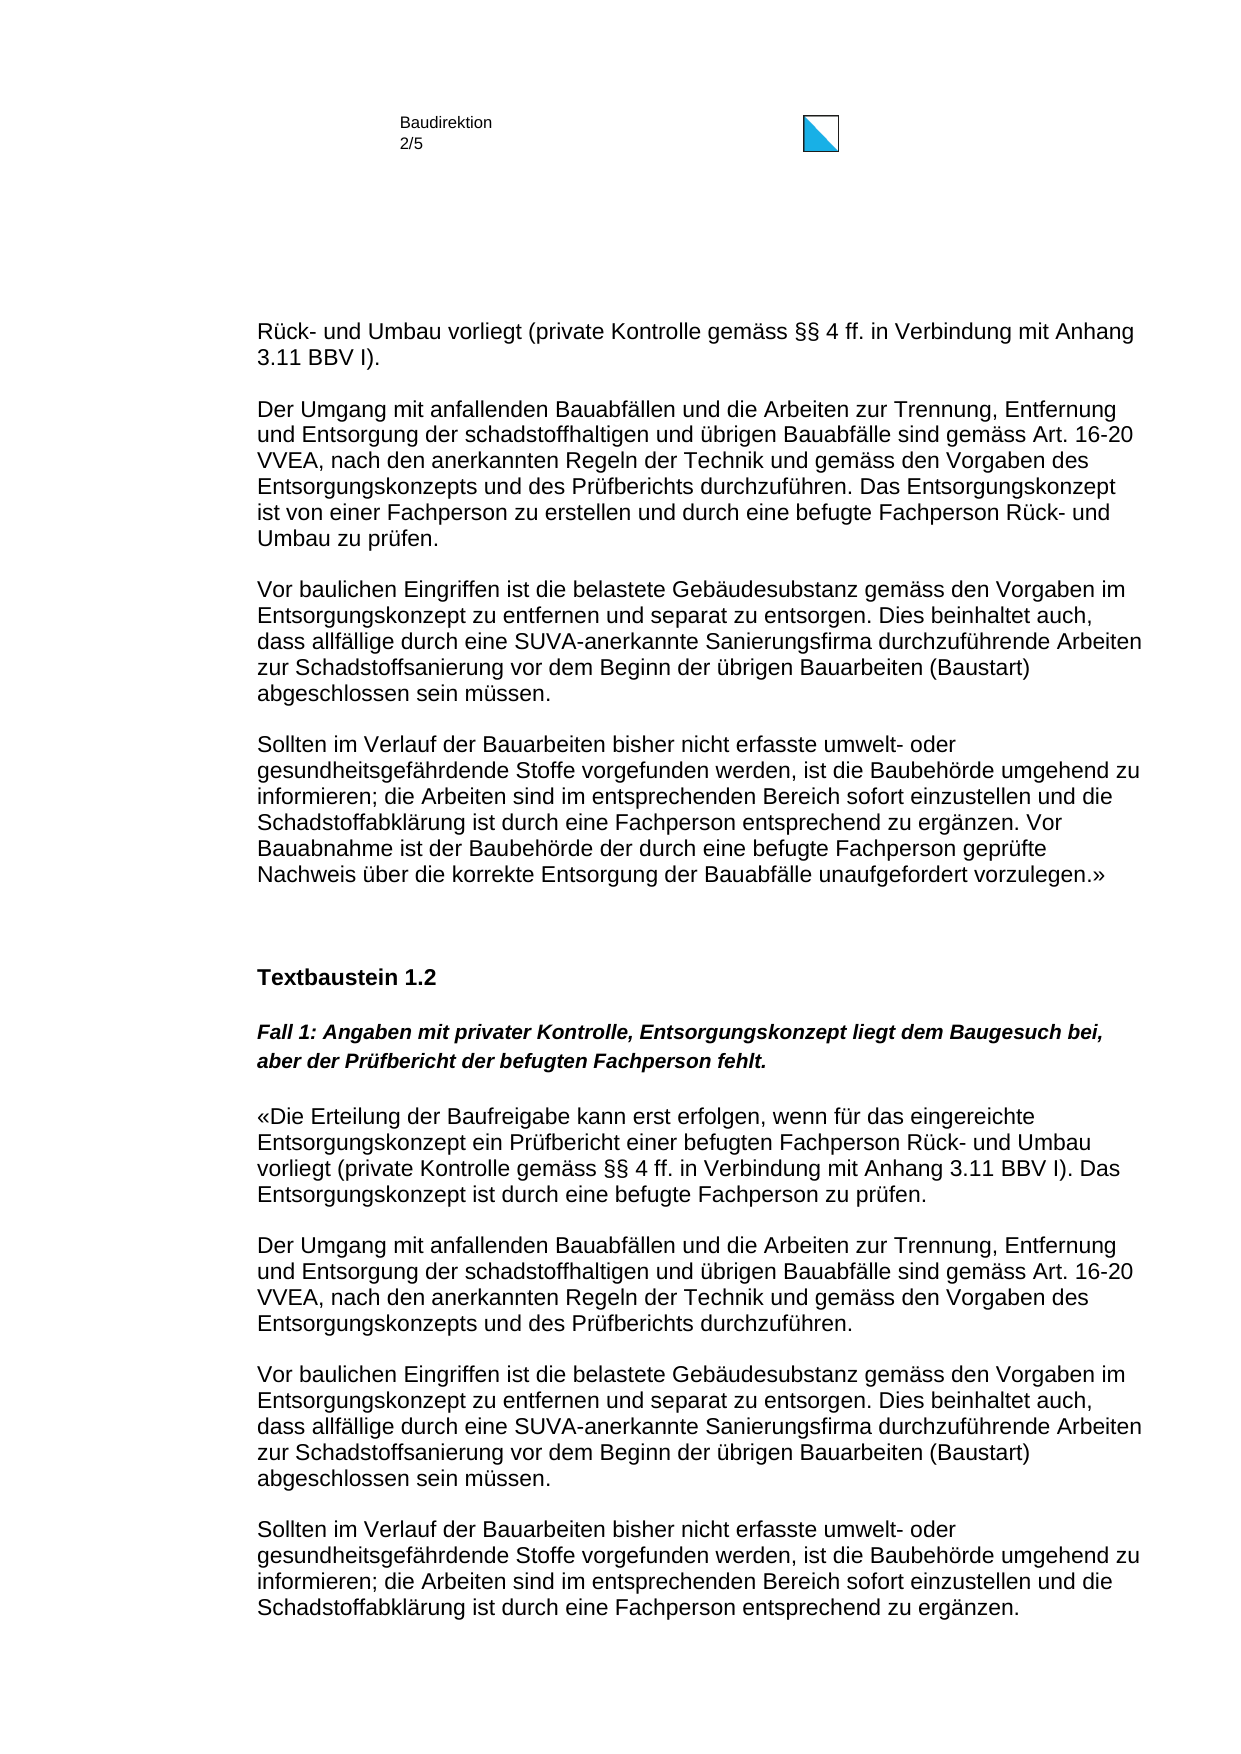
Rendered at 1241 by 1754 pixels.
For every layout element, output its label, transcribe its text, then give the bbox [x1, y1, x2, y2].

text Textbaustein 1.2 [257, 965, 1143, 991]
text Vor baulichen Eingriffen ist die belastete Gebäudesubstanz gemäss den Vorgaben im Entsorgungskonzept zu entfernen und separat zu entsorgen. Dies beinhaltet auch, dass allfällige durch eine SUVA-anerkannte Sanierungsfirma durchzuführende Arbeiten zur Schadstoffsanierung vor dem Beginn der übrigen Bauarbeiten (Baustart) abgeschlossen sein müssen. [257, 1362, 1143, 1491]
text «Die Erteilung der Baufreigabe kann erst erfolgen, wenn für das eingereichte Entsorgungskonzept ein Prüfbericht einer befugten Fachperson Rück- und Umbau vorliegt (private Kontrolle gemäss §§ 4 ff. in Verbindung mit Anhang 3.11 BBV I). Das Entsorgungskonzept ist durch eine befugte Fachperson zu prüfen. [257, 1104, 1143, 1207]
text Sollten im Verlauf der Bauarbeiten bisher nicht erfasste umwelt- oder gesundheitsgefährdende Stoffe vorgefunden werden, ist die Baubehörde umgehend zu informieren; die Arbeiten sind im entsprechenden Bereich sofort einzustellen und die Schadstoffabklärung ist durch eine Fachperson entsprechend zu ergänzen. Vor Bauabnahme ist der Baubehörde der durch eine befugte Fachperson geprüfte Nachweis über die korrekte Entsorgung der Bauabfälle unaufgefordert vorzulegen.» [257, 732, 1143, 887]
picture [803, 115, 839, 152]
text Der Umgang mit anfallenden Bauabfällen und die Arbeiten zur Trennung, Entfernung und Entsorgung der schadstoffhaltigen und übrigen Bauabfälle sind gemäss Art. 16-20 VVEA, nach den anerkannten Regeln der Technik und gemäss den Vorgaben des Entsorgungskonzepts und des Prüfberichts durchzuführen. [257, 1233, 1143, 1336]
text Vor baulichen Eingriffen ist die belastete Gebäudesubstanz gemäss den Vorgaben im Entsorgungskonzept zu entfernen und separat zu entsorgen. Dies beinhaltet auch, dass allfällige durch eine SUVA-anerkannte Sanierungsfirma durchzuführende Arbeiten zur Schadstoffsanierung vor dem Beginn der übrigen Bauarbeiten (Baustart) abgeschlossen sein müssen. [257, 577, 1143, 706]
text Der Umgang mit anfallenden Bauabfällen und die Arbeiten zur Trennung, Entfernung und Entsorgung der schadstoffhaltigen und übrigen Bauabfälle sind gemäss Art. 16-20 VVEA, nach den anerkannten Regeln der Technik und gemäss den Vorgaben des Entsorgungskonzepts und des Prüfberichts durchzuführen. Das Entsorgungskonzept ist von einer Fachperson zu erstellen und durch eine befugte Fachperson Rück- und Umbau zu prüfen. [257, 396, 1143, 551]
text Fall 1: Angaben mit privater Kontrolle, Entsorgungskonzept liegt dem Baugesuch bei, aber der Prüfbericht der befugten Fachperson fehlt. [257, 1016, 1143, 1075]
text Sollten im Verlauf der Bauarbeiten bisher nicht erfasste umwelt- oder gesundheitsgefährdende Stoffe vorgefunden werden, ist die Baubehörde umgehend zu informieren; die Arbeiten sind im entsprechenden Bereich sofort einzustellen und die Schadstoffabklärung ist durch eine Fachperson entsprechend zu ergänzen. [257, 1517, 1143, 1621]
